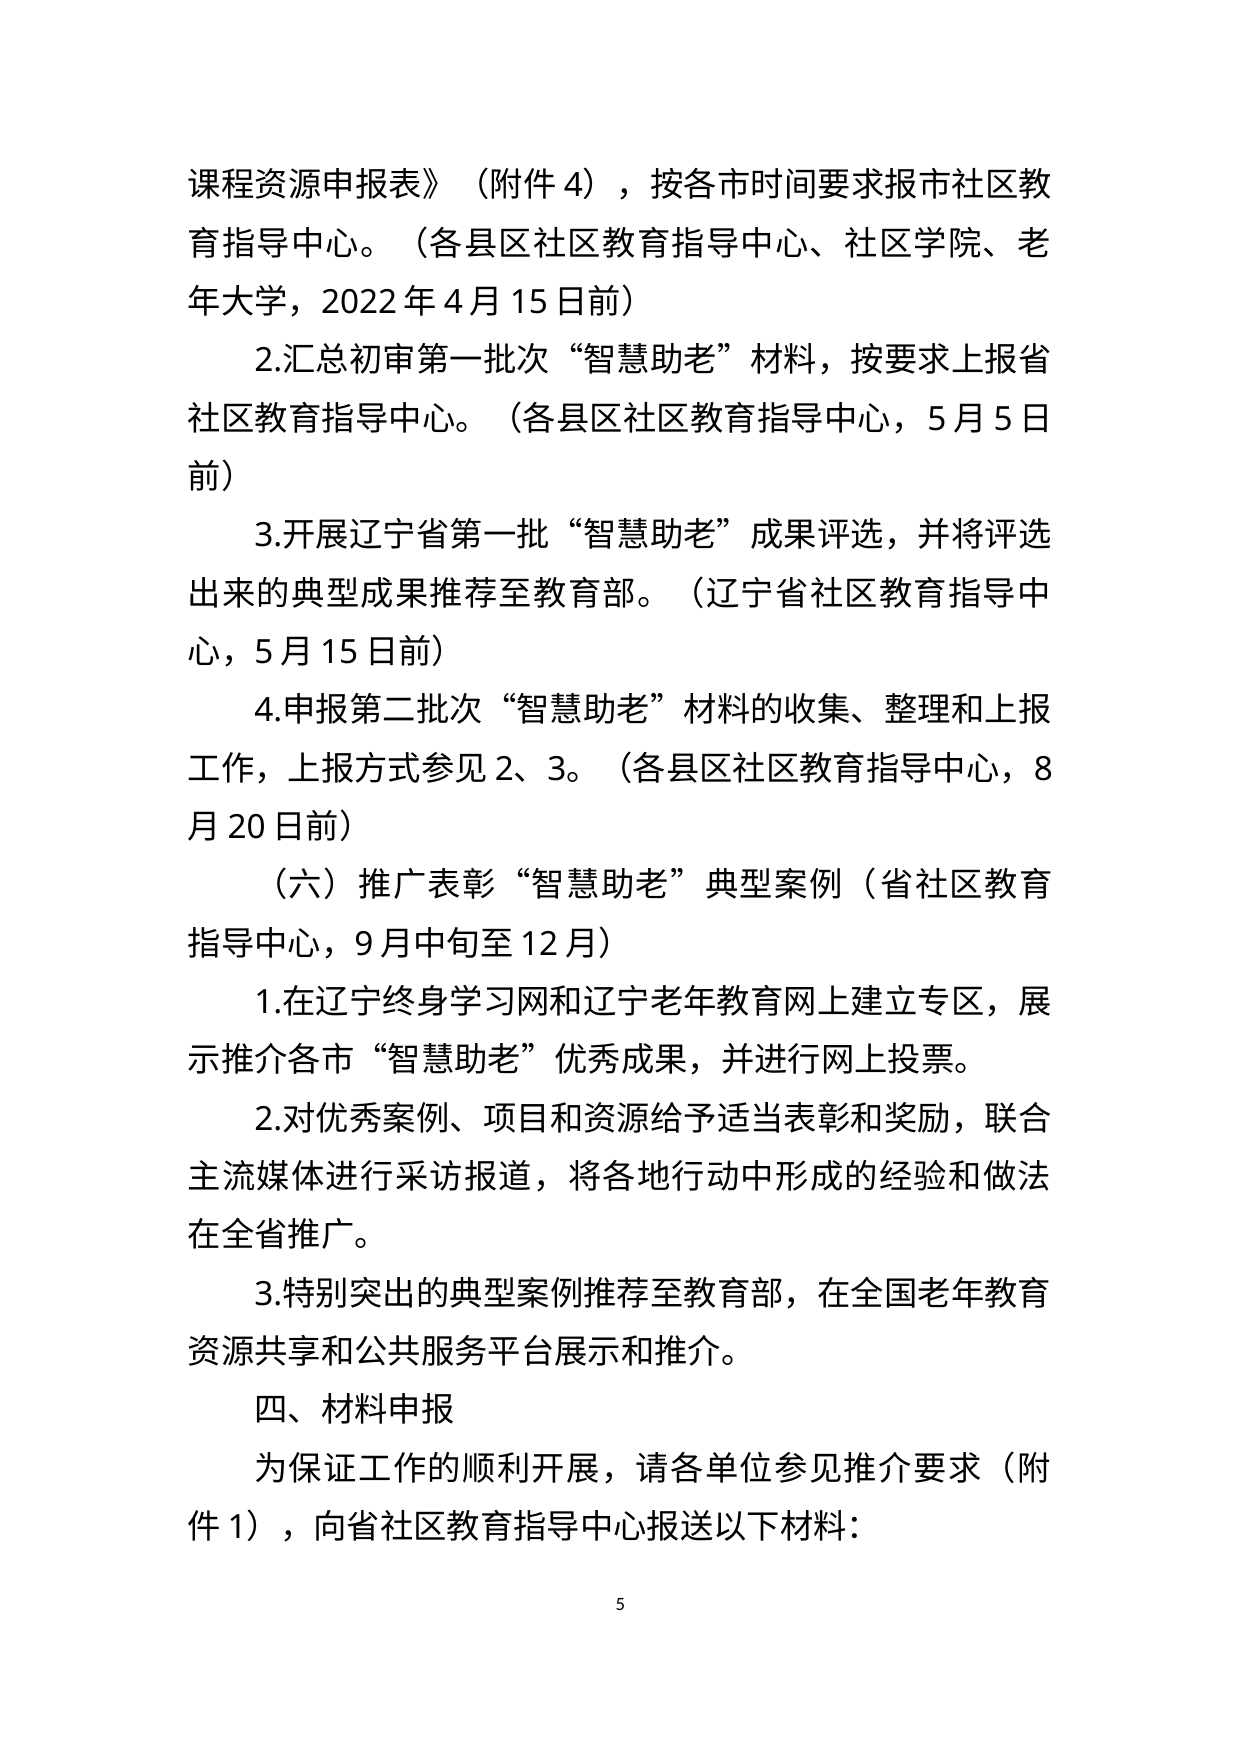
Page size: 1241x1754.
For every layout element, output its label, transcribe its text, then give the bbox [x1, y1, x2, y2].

text （六）推广表彰“智慧助老”典型案例（省社区教育指导中心，9月中旬至12月） [187, 850, 1053, 967]
text 2.汇总初审第一批次“智慧助老”材料，按要求上报省社区教育指导中心。（各县区社区教育指导中心，5月5日前） [187, 325, 1053, 500]
text 1.在辽宁终身学习网和辽宁老年教育网上建立专区，展示推介各市“智慧助老”优秀成果，并进行网上投票。 [187, 967, 1053, 1083]
text 2.对优秀案例、项目和资源给予适当表彰和奖励，联合主流媒体进行采访报道，将各地行动中形成的经验和做法在全省推广。 [187, 1083, 1053, 1258]
text 4.申报第二批次“智慧助老”材料的收集、整理和上报工作，上报方式参见2、3。（各县区社区教育指导中心，8月20日前） [187, 675, 1053, 850]
text 3.开展辽宁省第一批“智慧助老”成果评选，并将评选出来的典型成果推荐至教育部。（辽宁省社区教育指导中心，5月15日前） [187, 500, 1053, 675]
text 为保证工作的顺利开展，请各单位参见推介要求（附件1），向省社区教育指导中心报送以下材料： [187, 1433, 1053, 1550]
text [187, 150, 1053, 325]
text 四、材料申报 [187, 1375, 1053, 1433]
text 3.特别突出的典型案例推荐至教育部，在全国老年教育资源共享和公共服务平台展示和推介。 [187, 1258, 1053, 1375]
